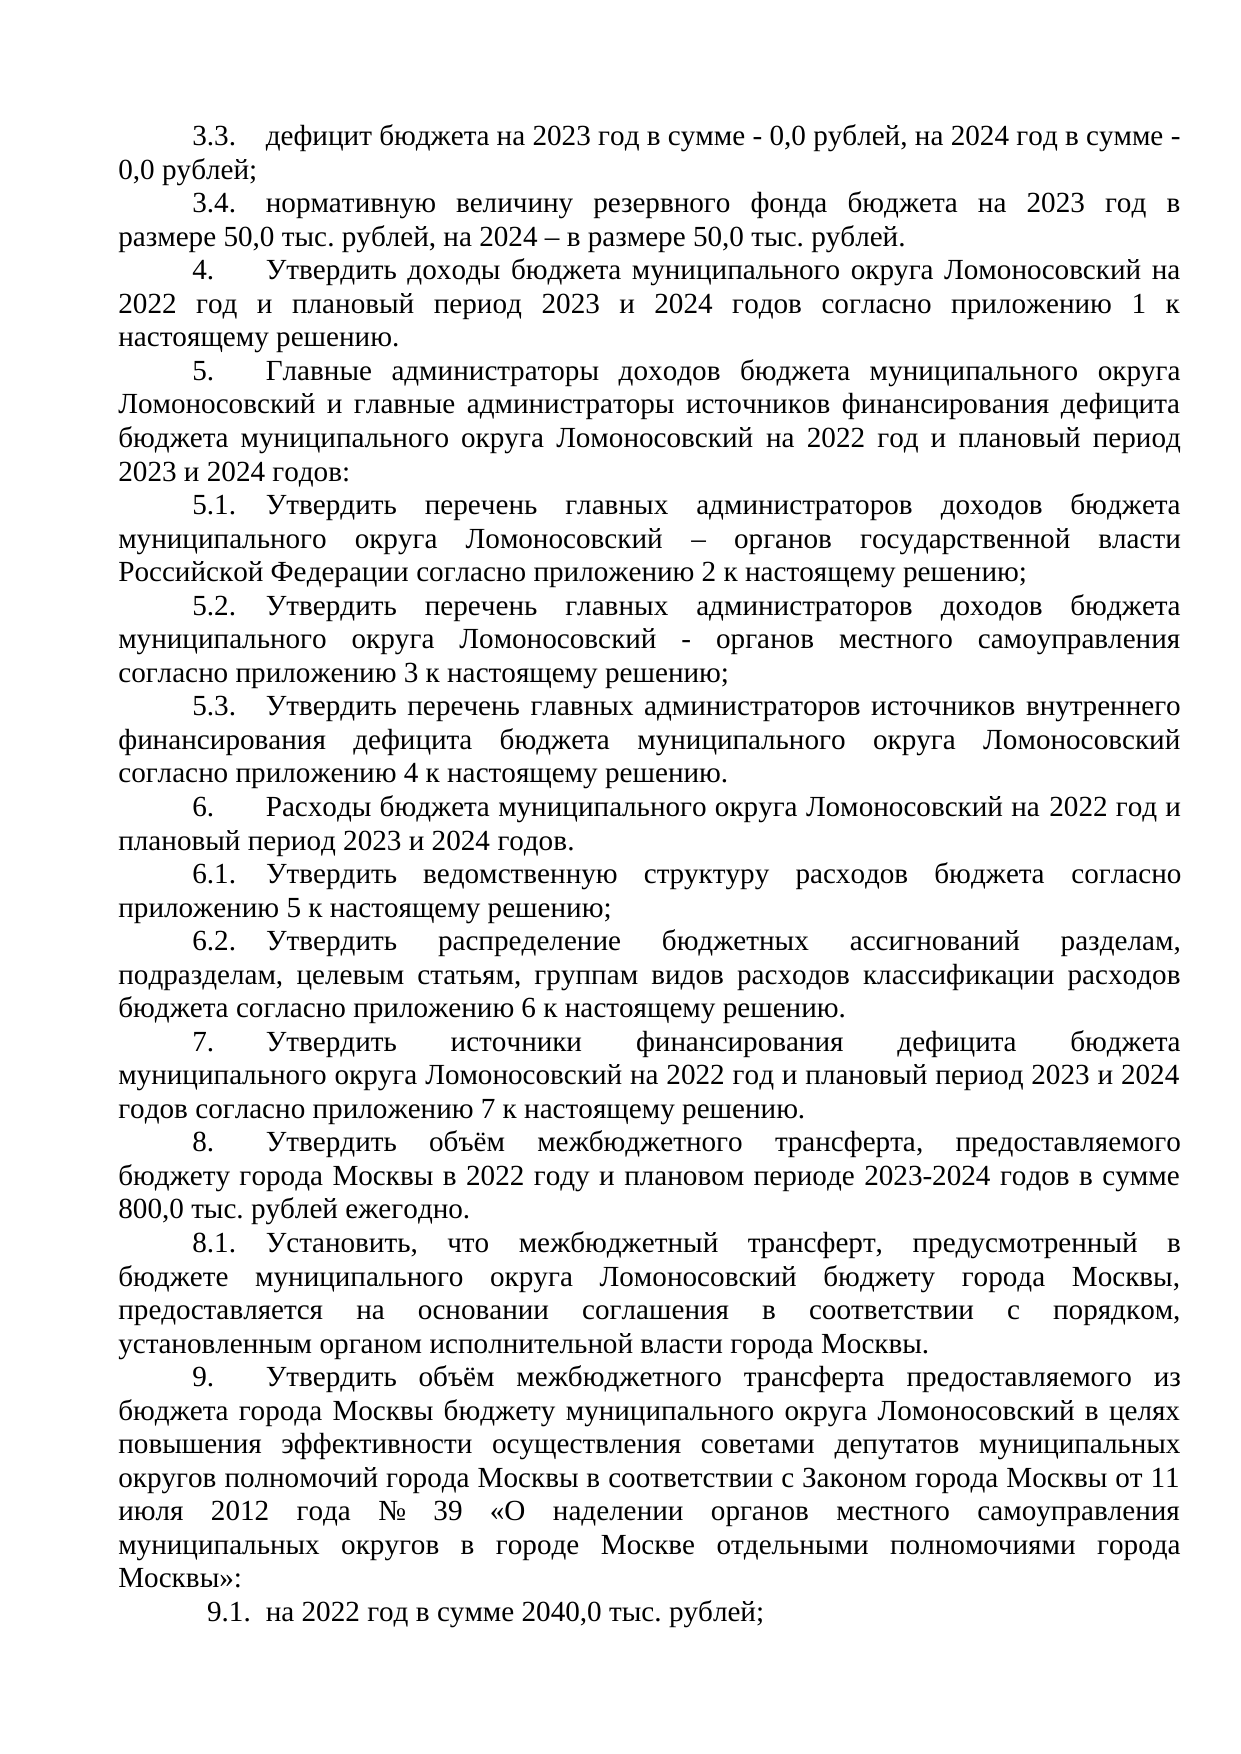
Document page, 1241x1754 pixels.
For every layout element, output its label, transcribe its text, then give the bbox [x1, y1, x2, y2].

list нормативную величину резервного фонда бюджета на 2023 год в размере 50,0 тыс. рублей, на 2024 – в размере 50,0 тыс. рублей. [118, 185, 1181, 252]
list Утвердить источники финансирования дефицита бюджета муниципального округа Ломоносовский на 2022 год и плановый период 2023 и 2024 годов согласно приложению 7 к настоящему решению. [118, 1024, 1181, 1124]
list Установить, что межбюджетный трансферт, предусмотренный в бюджете муниципального округа Ломоносовский бюджету города Москвы, предоставляется на основании соглашения в соответствии с порядком, установленным органом исполнительной власти города Москвы. [118, 1225, 1181, 1359]
list Утвердить ведомственную структуру расходов бюджета согласно приложению 5 к настоящему решению; [118, 856, 1181, 923]
list Утвердить доходы бюджета муниципального округа Ломоносовский на 2022 год и плановый период 2023 и 2024 годов согласно приложению 1 к настоящему решению. [118, 252, 1181, 353]
list Главные администраторы доходов бюджета муниципального округа Ломоносовский и главные администраторы источников финансирования дефицита бюджета муниципального округа Ломоносовский на 2022 год и плановый период 2023 и 2024 годов: [118, 353, 1181, 487]
list Утвердить объём межбюджетного трансферта предоставляемого из бюджета города Москвы бюджету муниципального округа Ломоносовский в целях повышения эффективности осуществления советами депутатов муниципальных округов полномочий города Москвы в соответствии с Законом города Москвы от 11 июля 2012 года № 39 «О наделении органов местного самоуправления муниципальных округов в городе Москве отдельными полномочиями города Москвы»: [118, 1359, 1181, 1594]
list дефицит бюджета на 2023 год в сумме - 0,0 рублей, на 2024 год в сумме - 0,0 рублей; [118, 118, 1181, 185]
list на 2022 год в сумме 2040,0 тыс. рублей; [118, 1594, 1181, 1628]
list Утвердить распределение бюджетных ассигнований разделам, подразделам, целевым статьям, группам видов расходов классификации расходов бюджета согласно приложению 6 к настоящему решению. [118, 923, 1181, 1024]
list Утвердить перечень главных администраторов доходов бюджета муниципального округа Ломоносовский – органов государственной власти Российской Федерации согласно приложению 2 к настоящему решению; [118, 487, 1181, 588]
list Утвердить перечень главных администраторов источников внутреннего финансирования дефицита бюджета муниципального округа Ломоносовский согласно приложению 4 к настоящему решению. [118, 688, 1181, 789]
list Утвердить перечень главных администраторов доходов бюджета муниципального округа Ломоносовский - органов местного самоуправления согласно приложению 3 к настоящему решению; [118, 588, 1181, 688]
list Утвердить объём межбюджетного трансферта, предоставляемого бюджету города Москвы в 2022 году и плановом периоде 2023-2024 годов в сумме 800,0 тыс. рублей ежегодно. [118, 1124, 1181, 1225]
list Расходы бюджета муниципального округа Ломоносовский на 2022 год и плановый период 2023 и 2024 годов. [118, 789, 1181, 856]
